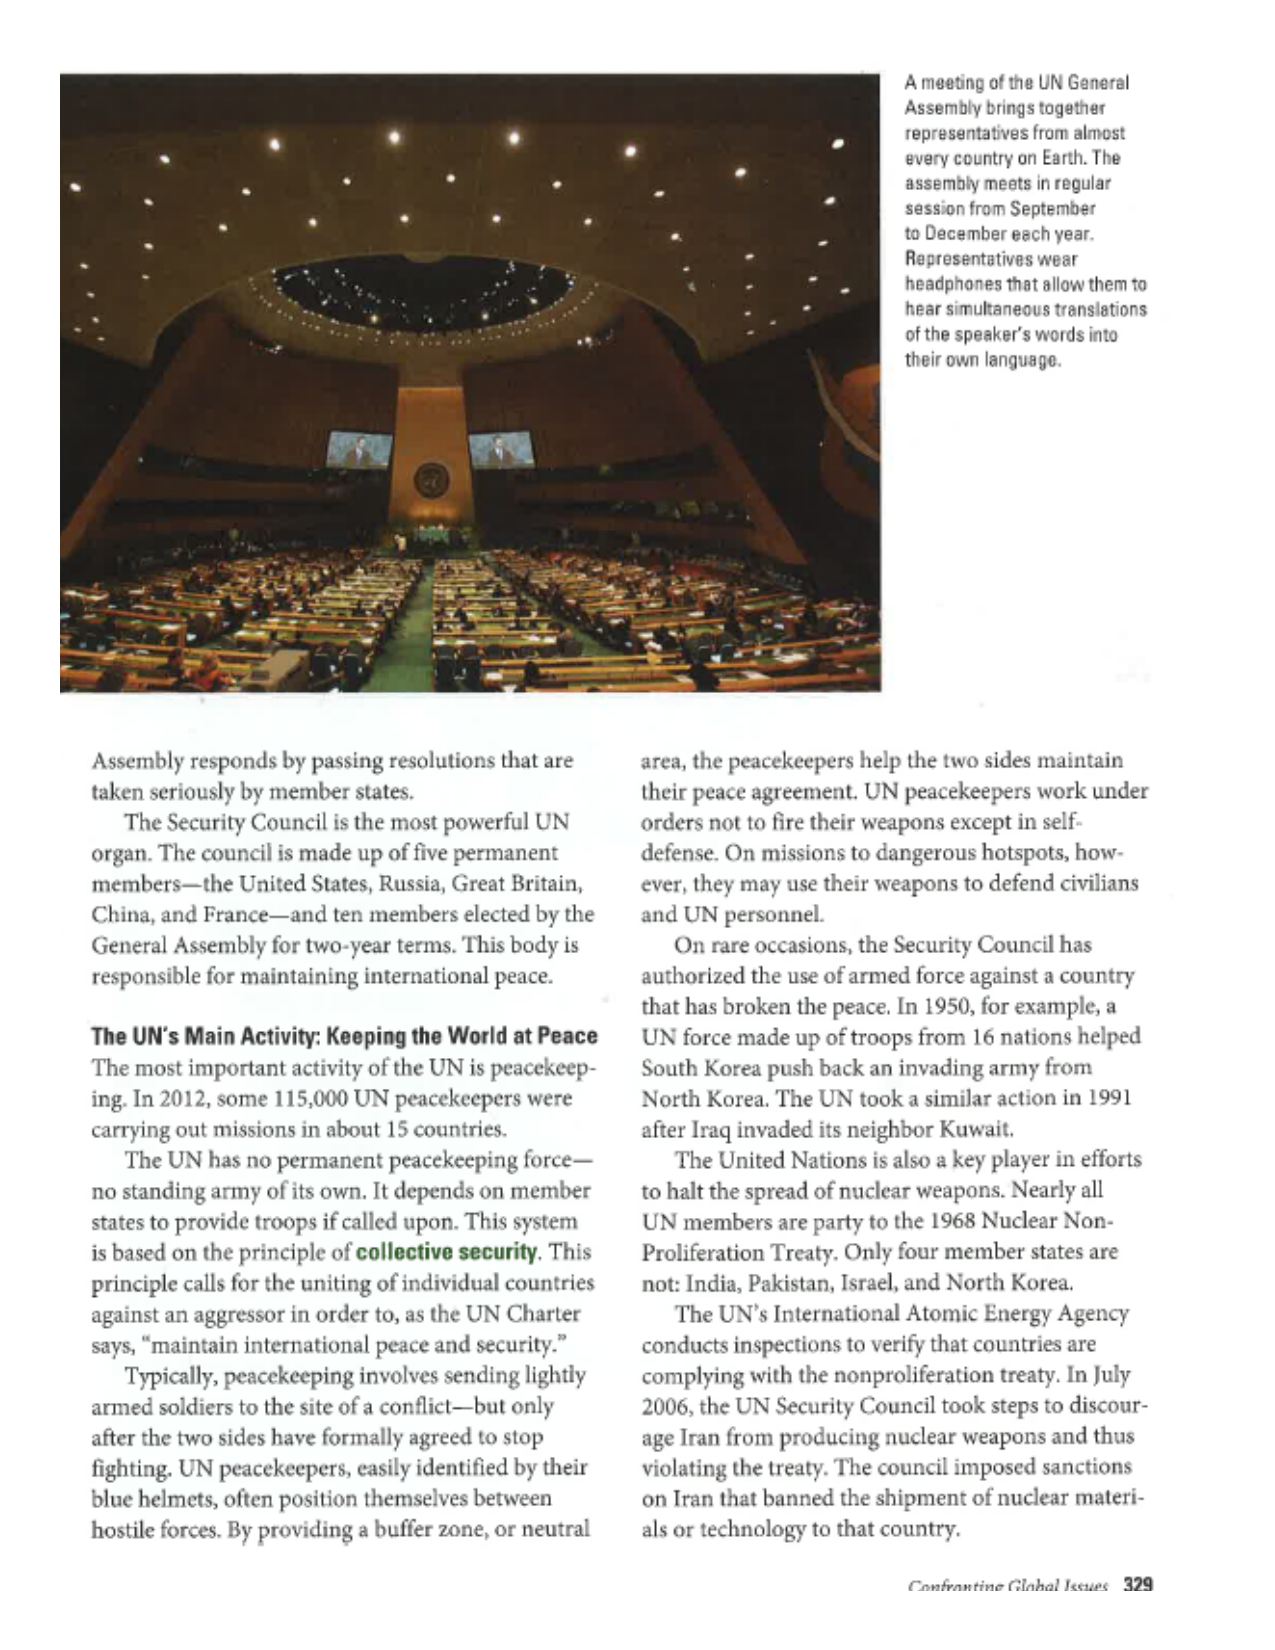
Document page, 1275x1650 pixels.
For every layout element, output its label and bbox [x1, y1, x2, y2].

picture [60, 60, 1175, 1591]
